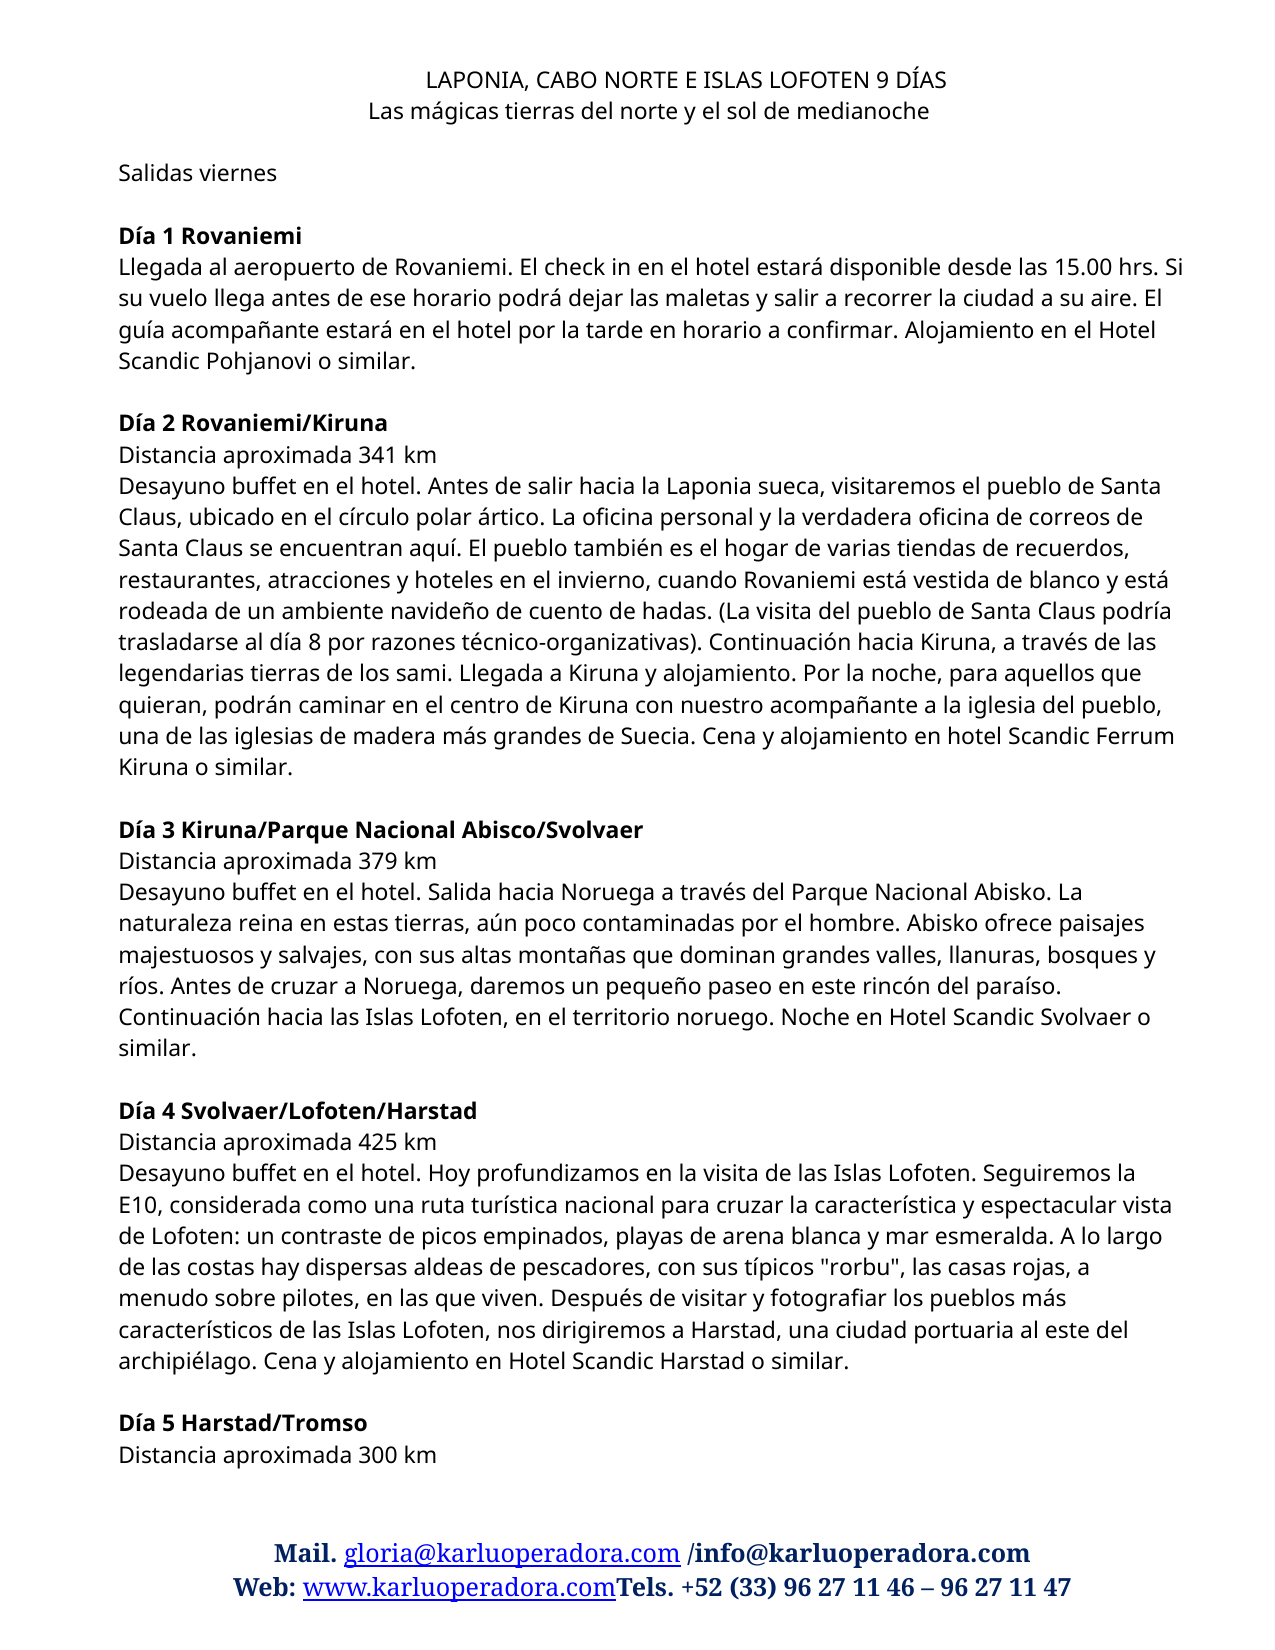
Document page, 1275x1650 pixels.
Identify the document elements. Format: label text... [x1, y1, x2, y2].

text Día 3 Kiruna/Parque Nacional Abisco/Svolvaer [118, 814, 1186, 845]
text Distancia aproximada 425 km [118, 1126, 1186, 1157]
text Día 1 Rovaniemi [118, 220, 1186, 251]
text LAPONIA, CABO NORTE E ISLAS LOFOTEN 9 DÍAS [118, 64, 1186, 95]
text Distancia aproximada 300 km [118, 1439, 1186, 1470]
text Desayuno buffet en el hotel. Salida hacia Noruega a través del Parque Nacional Abisko. La naturaleza reina en estas tierras, aún poco contaminadas por el hombre. Abisko ofrece paisajes majestuosos y salvajes, con sus altas montañas que dominan grandes valles, llanuras, bosques y ríos. Antes de cruzar a Noruega, daremos un pequeño paseo en este rincón del paraíso. Continuación hacia las Islas Lofoten, en el territorio noruego. Noche en Hotel Scandic Svolvaer o similar. [118, 876, 1186, 1064]
text Las mágicas tierras del norte y el sol de medianoche [118, 95, 1186, 126]
text Día 2 Rovaniemi/Kiruna [118, 407, 1186, 439]
text Llegada al aeropuerto de Rovaniemi. El check in en el hotel estará disponible desde las 15.00 hrs. Si su vuelo llega antes de ese horario podrá dejar las maletas y salir a recorrer la ciudad a su aire. El guía acompañante estará en el hotel por la tarde en horario a confirmar. Alojamiento en el Hotel Scandic Pohjanovi o similar. [118, 251, 1186, 376]
text Desayuno buffet en el hotel. Hoy profundizamos en la visita de las Islas Lofoten. Seguiremos la E10, considerada como una ruta turística nacional para cruzar la característica y espectacular vista de Lofoten: un contraste de picos empinados, playas de arena blanca y mar esmeralda. A lo largo de las costas hay dispersas aldeas de pescadores, con sus típicos "rorbu", las casas rojas, a menudo sobre pilotes, en las que viven. Después de visitar y fotografiar los pueblos más característicos de las Islas Lofoten, nos dirigiremos a Harstad, una ciudad portuaria al este del archipiélago. Cena y alojamiento en Hotel Scandic Harstad o similar. [118, 1157, 1186, 1376]
text Salidas viernes [118, 157, 1186, 189]
text Distancia aproximada 341 km [118, 439, 1186, 470]
text Distancia aproximada 379 km [118, 845, 1186, 876]
text Día 4 Svolvaer/Lofoten/Harstad [118, 1095, 1186, 1126]
text Día 5 Harstad/Tromso [118, 1407, 1186, 1439]
text Desayuno buffet en el hotel. Antes de salir hacia la Laponia sueca, visitaremos el pueblo de Santa Claus, ubicado en el círculo polar ártico. La oficina personal y la verdadera oficina de correos de Santa Claus se encuentran aquí. El pueblo también es el hogar de varias tiendas de recuerdos, restaurantes, atracciones y hoteles en el invierno, cuando Rovaniemi está vestida de blanco y está rodeada de un ambiente navideño de cuento de hadas. (La visita del pueblo de Santa Claus podría trasladarse al día 8 por razones técnico-organizativas). Continuación hacia Kiruna, a través de las legendarias tierras de los sami. Llegada a Kiruna y alojamiento. Por la noche, para aquellos que quieran, podrán caminar en el centro de Kiruna con nuestro acompañante a la iglesia del pueblo, una de las iglesias de madera más grandes de Suecia. Cena y alojamiento en hotel Scandic Ferrum Kiruna o similar. [118, 470, 1186, 782]
